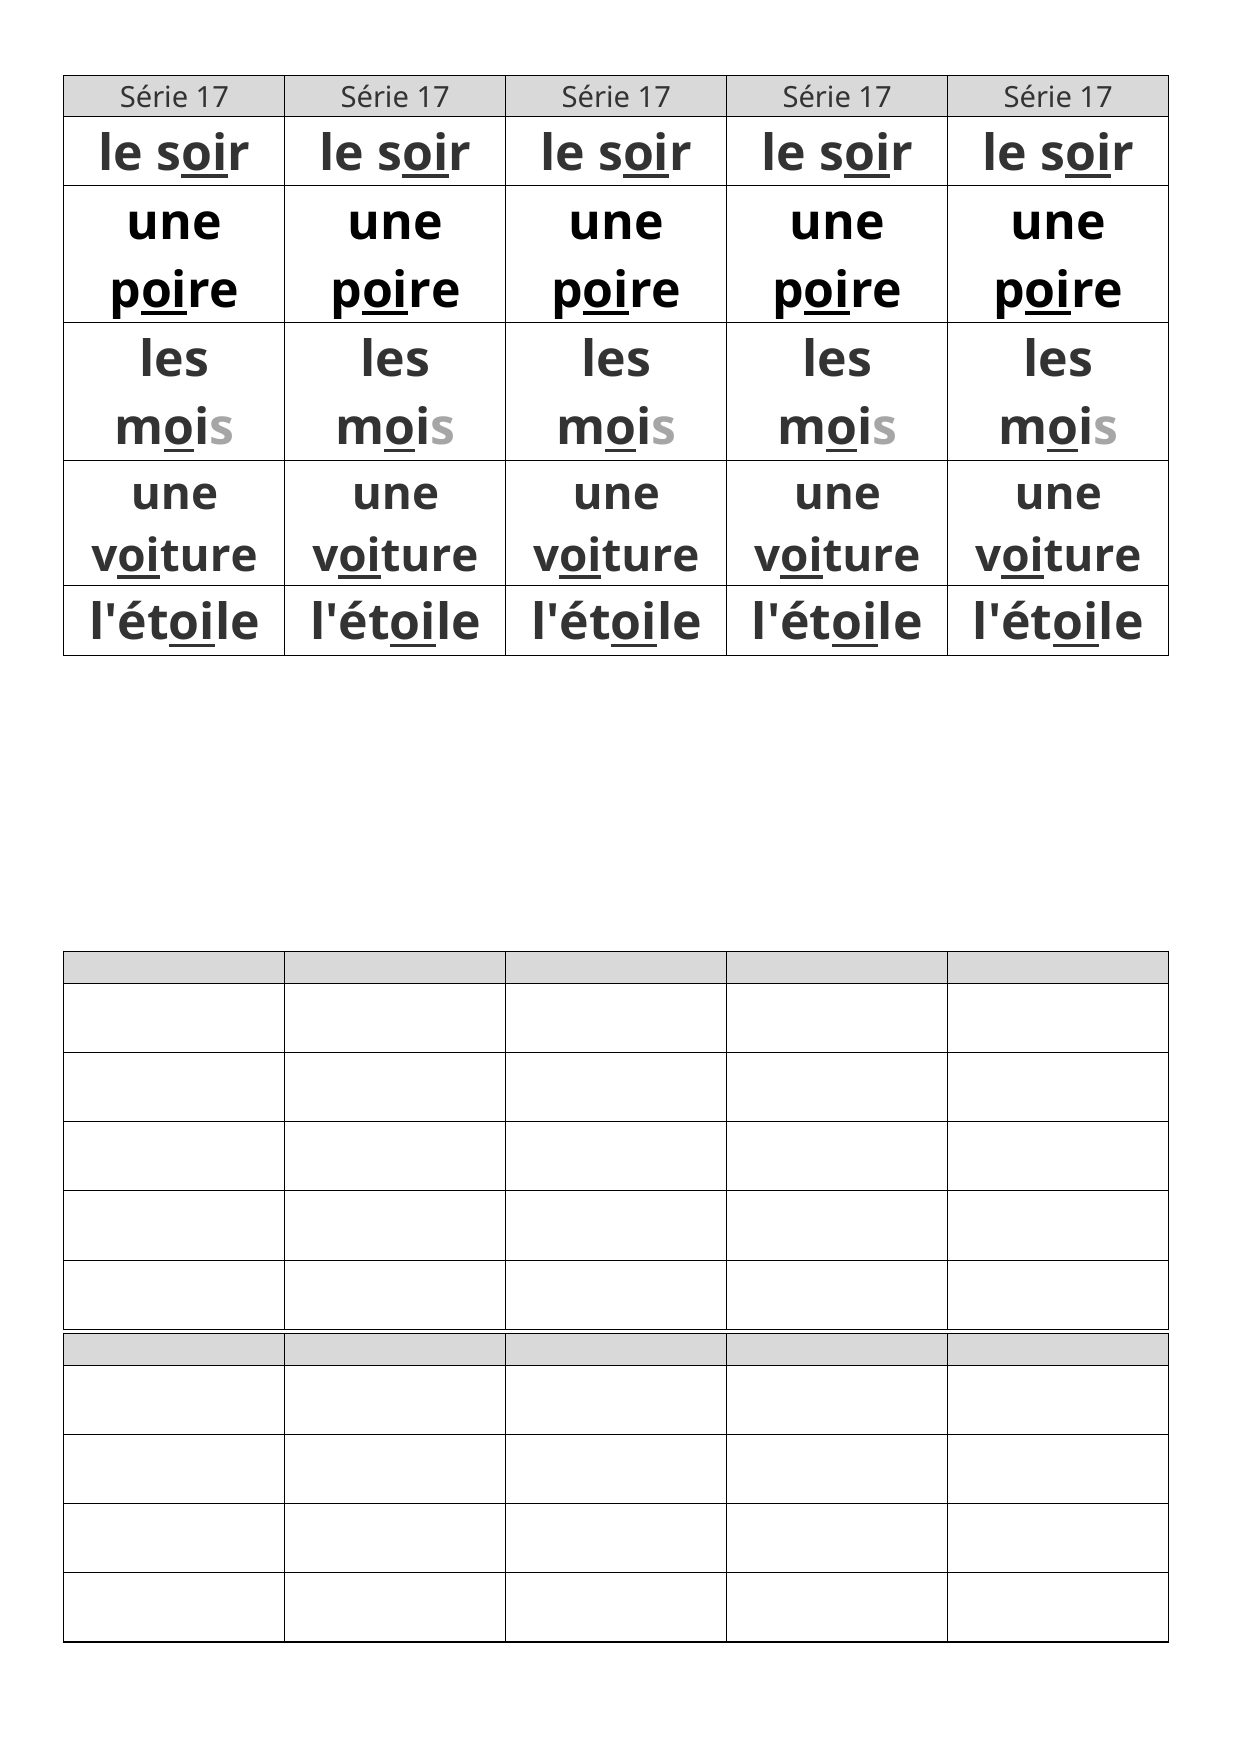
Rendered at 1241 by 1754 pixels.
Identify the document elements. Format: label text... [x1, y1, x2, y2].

table_cell [727, 1261, 947, 1329]
table_cell l'étoile [727, 586, 947, 654]
table_cell l'étoile [64, 586, 284, 654]
table_cell [64, 1435, 284, 1503]
table_cell Série 17 [64, 76, 284, 116]
table_cell [64, 1053, 284, 1121]
table_cell [285, 1504, 505, 1572]
table_cell une poire [948, 186, 1168, 322]
table_cell [506, 1435, 726, 1503]
table_cell [948, 984, 1168, 1052]
table_cell [506, 1122, 726, 1190]
table_cell le soir [285, 117, 505, 185]
table_cell [506, 1261, 726, 1329]
table_cell [506, 984, 726, 1052]
table_cell [727, 1504, 947, 1572]
table_cell [727, 1053, 947, 1121]
table_header [948, 1334, 1168, 1365]
table_cell l'étoile [285, 586, 505, 654]
table_cell [285, 1261, 505, 1329]
table_cell les mois [64, 323, 284, 459]
table_cell [64, 1504, 284, 1572]
table_cell [285, 1366, 505, 1434]
table_cell [64, 984, 284, 1052]
table_header [285, 952, 505, 983]
table_cell une voiture [64, 461, 284, 585]
table_cell [506, 1573, 726, 1641]
table_header [506, 1334, 726, 1365]
table_cell [948, 1573, 1168, 1641]
table_cell [948, 1366, 1168, 1434]
table_cell l'étoile [506, 586, 726, 654]
table_cell [64, 1261, 284, 1329]
table_cell [727, 1435, 947, 1503]
table_cell une poire [285, 186, 505, 322]
table_cell une voiture [948, 461, 1168, 585]
table_header [506, 952, 726, 983]
table_cell [506, 1504, 726, 1572]
table_cell Série 17 [506, 76, 726, 116]
table_cell [506, 1366, 726, 1434]
table_cell les mois [506, 323, 726, 459]
table_cell [727, 984, 947, 1052]
table_cell le soir [64, 117, 284, 185]
table_cell [285, 1122, 505, 1190]
table_cell l'étoile [948, 586, 1168, 654]
table_cell les mois [285, 323, 505, 459]
table_cell une poire [727, 186, 947, 322]
table_cell le soir [948, 117, 1168, 185]
table_cell [285, 1573, 505, 1641]
table_cell [948, 1191, 1168, 1259]
table_cell une voiture [506, 461, 726, 585]
table_header [285, 1334, 505, 1365]
table_cell Série 17 [285, 76, 505, 116]
table_cell le soir [506, 117, 726, 185]
table_cell [948, 1261, 1168, 1329]
table_cell les mois [948, 323, 1168, 459]
table_cell une poire [64, 186, 284, 322]
table_cell [64, 1573, 284, 1641]
table_cell [285, 1053, 505, 1121]
table_cell [948, 1053, 1168, 1121]
table_header [64, 1334, 284, 1365]
table_header [64, 952, 284, 983]
table_cell une voiture [285, 461, 505, 585]
table_cell [506, 1053, 726, 1121]
table_header [948, 952, 1168, 983]
table_header [727, 952, 947, 983]
table_cell une voiture [727, 461, 947, 585]
table_cell [948, 1504, 1168, 1572]
table_cell Série 17 [948, 76, 1168, 116]
table_cell une poire [506, 186, 726, 322]
table_cell [727, 1122, 947, 1190]
table_cell le soir [727, 117, 947, 185]
table_cell [948, 1122, 1168, 1190]
table_cell [727, 1573, 947, 1641]
table_cell [64, 1122, 284, 1190]
table_cell [64, 1191, 284, 1259]
table_cell [285, 984, 505, 1052]
table_cell [285, 1191, 505, 1259]
table_cell Série 17 [727, 76, 947, 116]
table_cell [727, 1191, 947, 1259]
table_cell [948, 1435, 1168, 1503]
table_cell [727, 1366, 947, 1434]
table_cell [285, 1435, 505, 1503]
table_cell les mois [727, 323, 947, 459]
table_header [727, 1334, 947, 1365]
table_cell [506, 1191, 726, 1259]
table_cell [64, 1366, 284, 1434]
